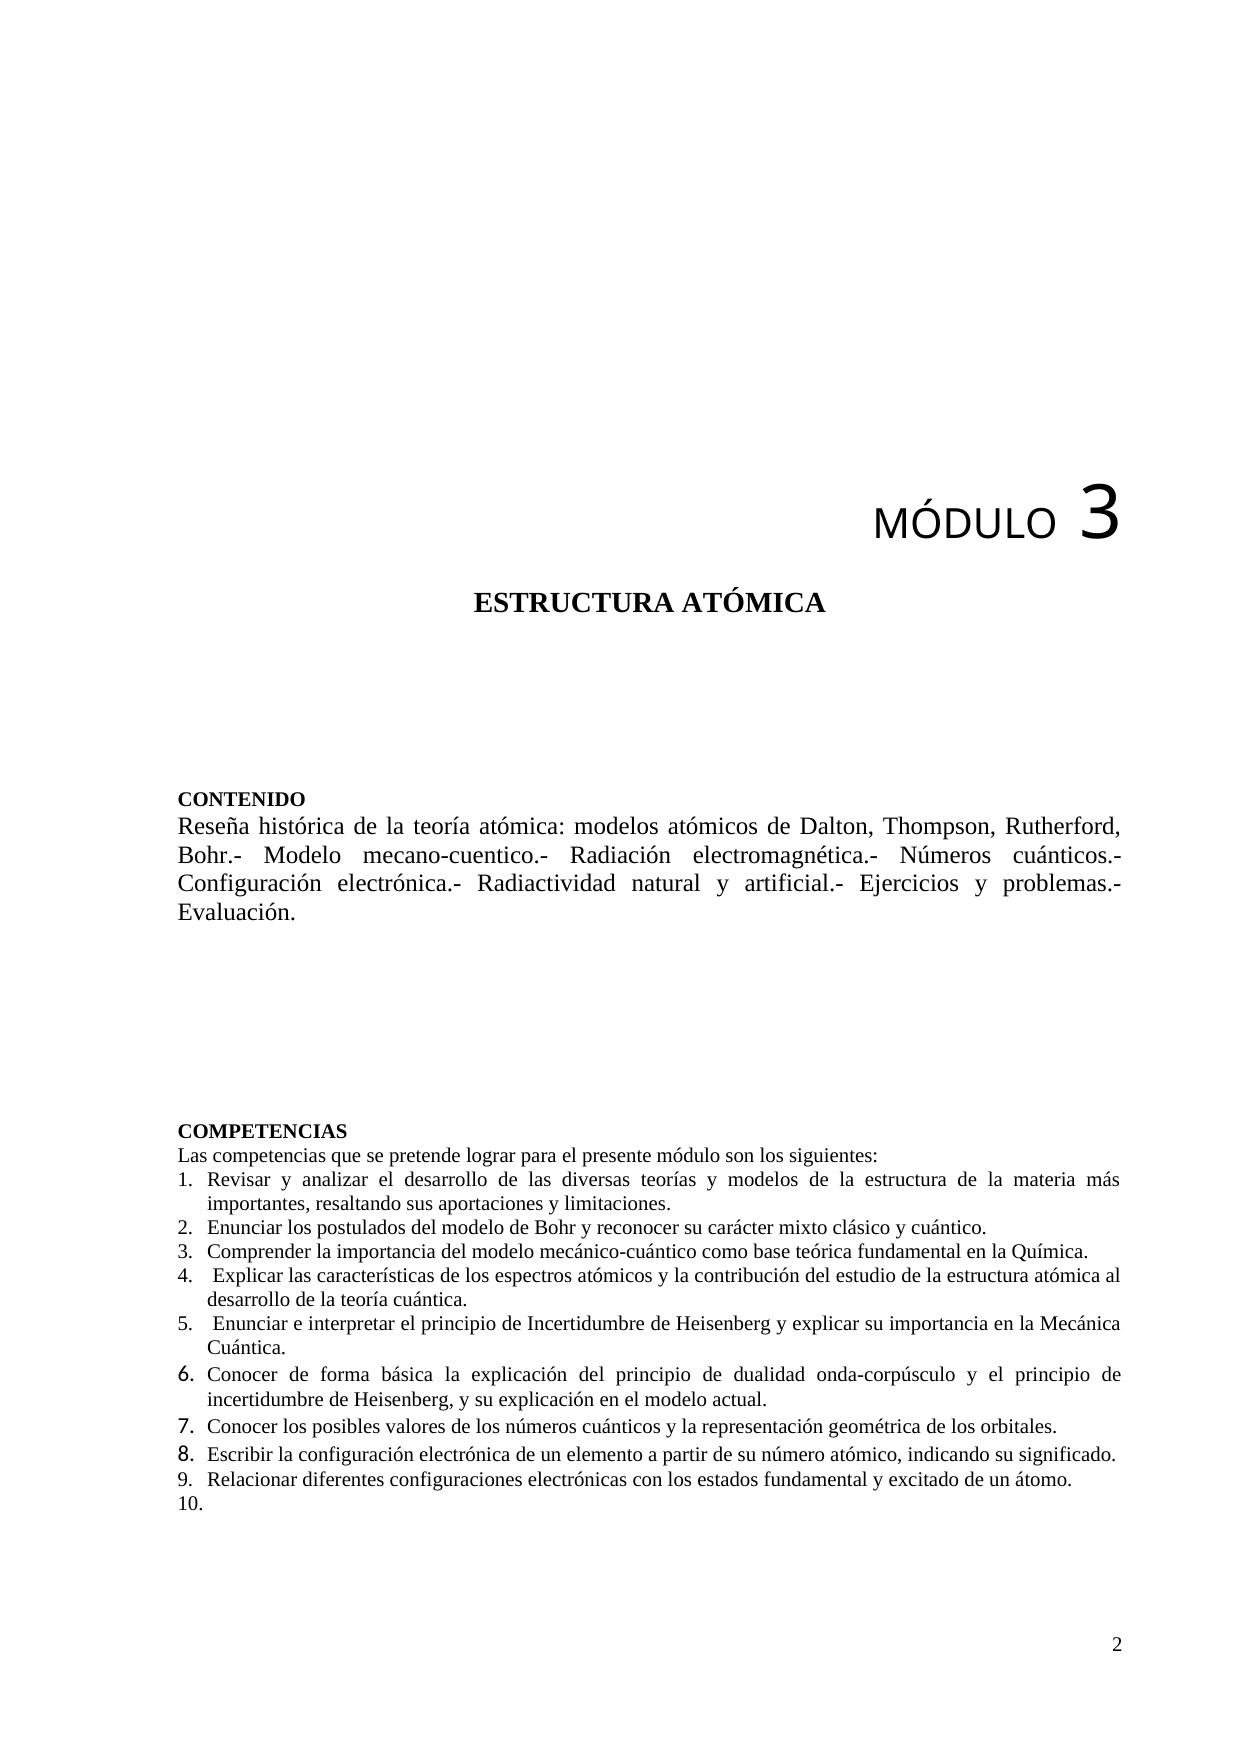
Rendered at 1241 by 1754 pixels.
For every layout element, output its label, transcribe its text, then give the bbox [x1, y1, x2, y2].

text COMPETENCIAS [177, 1118, 1122, 1143]
list Escribir la configuración electrónica de un elemento a partir de su número atómico, indicando su significado. [177, 1439, 1122, 1467]
list Enunciar e interpretar el principio de Incertidumbre de Heisenberg y explicar su importancia en la Mecánica Cuántica. [177, 1311, 1122, 1359]
list Revisar y analizar el desarrollo de las diversas teorías y modelos de la estructura de la materia más importantes, resaltando sus aportaciones y limitaciones. [177, 1167, 1122, 1215]
list Enunciar los postulados del modelo de Bohr y reconocer su carácter mixto clásico y cuántico. [177, 1215, 1122, 1239]
list Conocer los posibles valores de los números cuánticos y la representación geométrica de los orbitales. [177, 1411, 1122, 1439]
text Las competencias que se pretende lograr para el presente módulo son los siguientes: [177, 1143, 1122, 1167]
list Conocer de forma básica la explicación del principio de dualidad onda-corpúsculo y el principio de incertidumbre de Heisenberg, y su explicación en el modelo actual. [177, 1359, 1122, 1411]
text CONTENIDO [177, 787, 1122, 811]
list Relacionar diferentes configuraciones electrónicas con los estados fundamental y excitado de un átomo. [177, 1467, 1122, 1491]
text MÓDULO 3 [177, 459, 1122, 561]
text Reseña histórica de la teoría atómica: modelos atómicos de Dalton, Thompson, Rutherford, Bohr.- Modelo mecano-cuentico.- Radiación electromagnética.- Números cuánticos.- Configuración electrónica.- Radiactividad natural y artificial.- Ejercicios y problemas.- Evaluación. [177, 811, 1122, 926]
list Comprender la importancia del modelo mecánico-cuántico como base teórica fundamental en la Química. [177, 1239, 1122, 1263]
text ESTRUCTURA ATÓMICA [177, 585, 1122, 618]
list Explicar las características de los espectros atómicos y la contribución del estudio de la estructura atómica al desarrollo de la teoría cuántica. [177, 1263, 1122, 1311]
